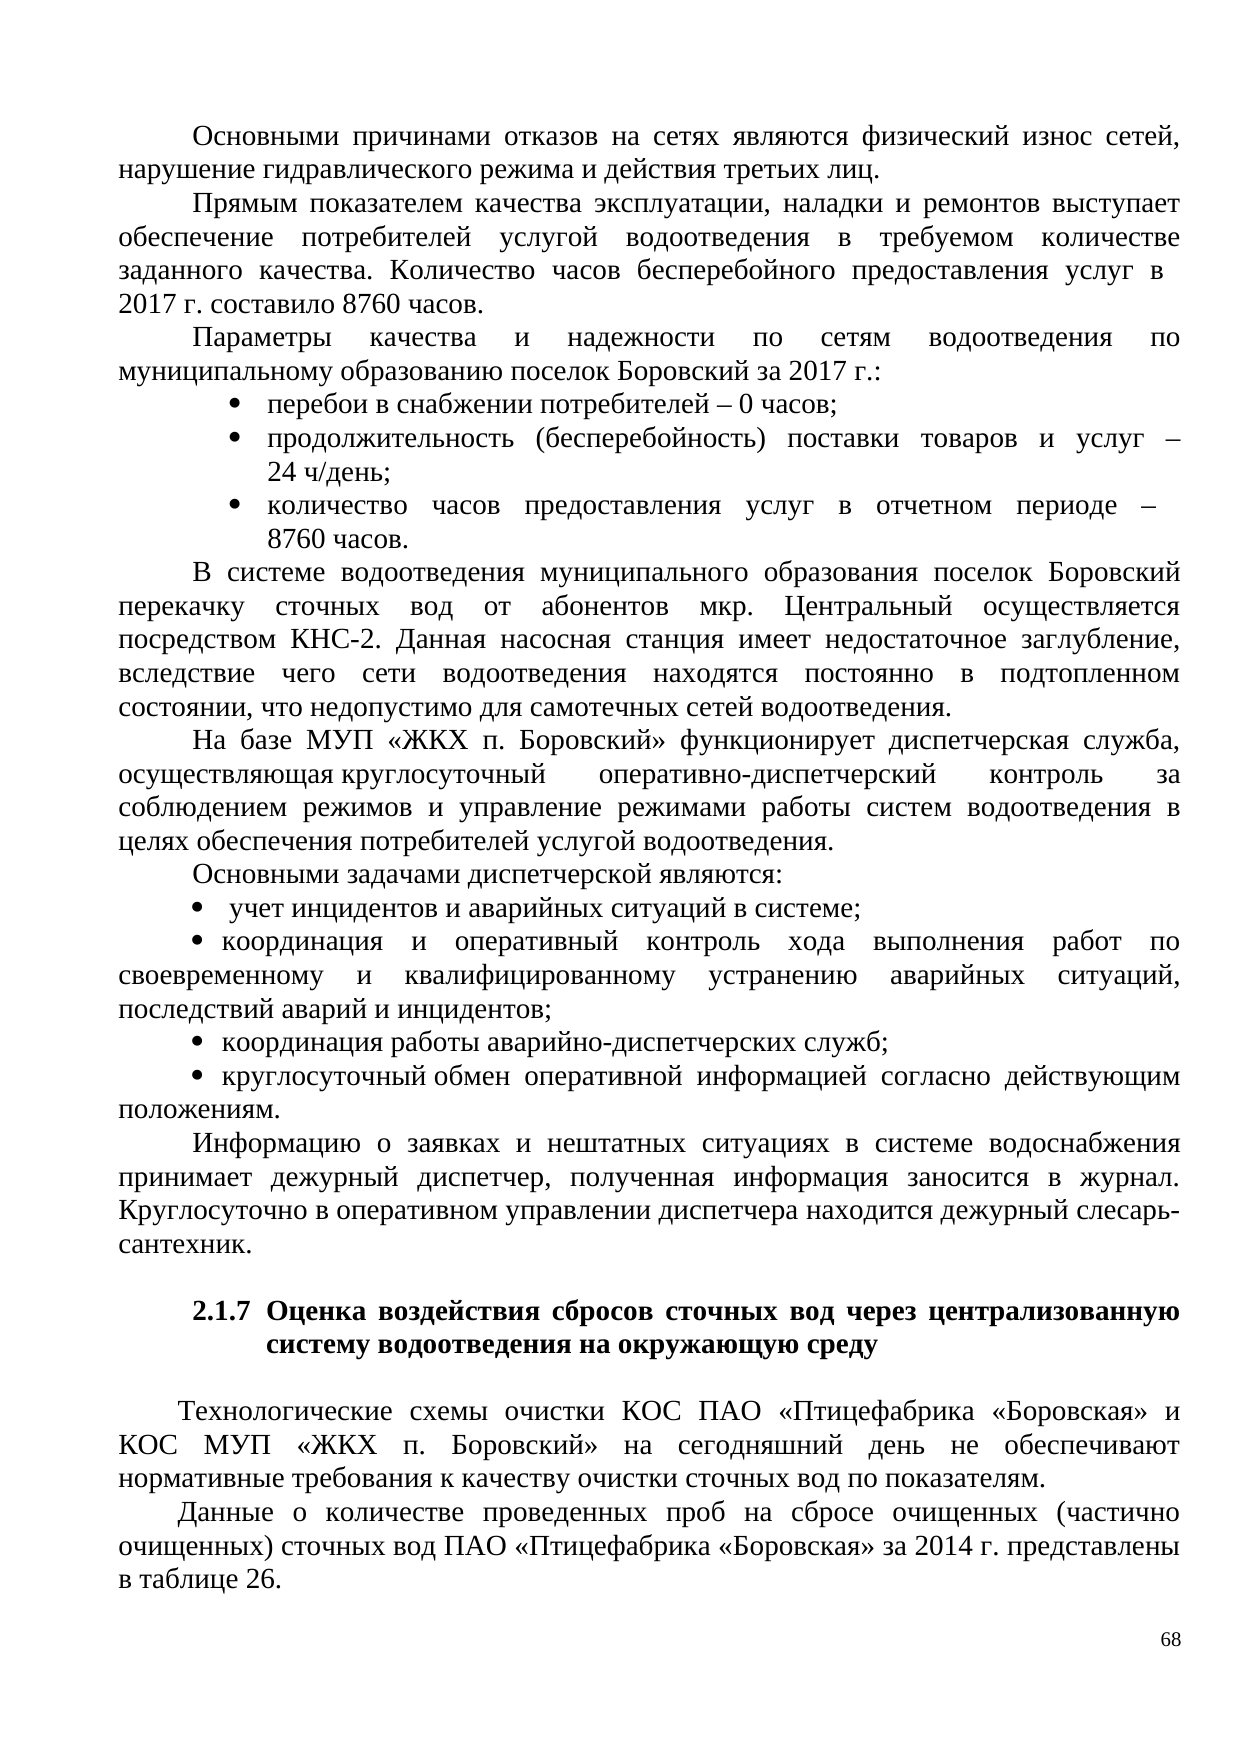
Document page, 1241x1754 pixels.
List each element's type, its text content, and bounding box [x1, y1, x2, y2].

text Основными причинами отказов на сетях являются физический износ сетей, нарушение гидравлического режима и действия третьих лиц. [118, 118, 1181, 185]
text Прямым показателем качества эксплуатации, наладки и ремонтов выступает обеспечение потребителей услугой водоотведения в требуемом количестве заданного качества. Количество часов бесперебойного предоставления услуг в 2017 г. составило 8760 часов. [118, 185, 1181, 319]
list учет инцидентов и аварийных ситуаций в системе; [118, 890, 1181, 923]
subtitle Оценка воздействия сбросов сточных вод через централизованную систему водоотведения на окружающую среду [192, 1293, 1181, 1360]
list круглосуточный обмен оперативной информацией согласно действующим положениям. [118, 1058, 1181, 1125]
text Параметры качества и надежности по сетям водоотведения по муниципальному образованию поселок Боровский за 2017 г.: [118, 319, 1181, 386]
list перебои в снабжении потребителей – 0 часов; [229, 386, 1181, 420]
text На базе МУП «ЖКХ п. Боровский» функционирует диспетчерская служба, осуществляющая круглосуточный оперативно-диспетчерский контроль за соблюдением режимов и управление режимами работы систем водоотведения в целях обеспечения потребителей услугой водоотведения. [118, 722, 1181, 856]
text Основными задачами диспетчерской являются: [118, 856, 1181, 890]
list количество часов предоставления услуг в отчетном периоде – 8760 часов. [229, 487, 1181, 554]
text Данные о количестве проведенных проб на сбросе очищенных (частично очищенных) сточных вод ПАО «Птицефабрика «Боровская» за 2014 г. представлены в таблице 26. [118, 1494, 1181, 1595]
list координация и оперативный контроль хода выполнения работ по своевременному и квалифицированному устранению аварийных ситуаций, последствий аварий и инцидентов; [118, 923, 1181, 1024]
list координация работы аварийно-диспетчерских служб; [118, 1024, 1181, 1058]
text Информацию о заявках и нештатных ситуациях в системе водоснабжения принимает дежурный диспетчер, полученная информация заносится в журнал. Круглосуточно в оперативном управлении диспетчера находится дежурный слесарь-сантехник. [118, 1125, 1181, 1259]
list продолжительность (бесперебойность) поставки товаров и услуг – 24 ч/день; [229, 420, 1181, 487]
text Технологические схемы очистки КОС ПАО «Птицефабрика «Боровская» и КОС МУП «ЖКХ п. Боровский» на сегодняшний день не обеспечивают нормативные требования к качеству очистки сточных вод по показателям. [118, 1393, 1181, 1494]
text В системе водоотведения муниципального образования поселок Боровский перекачку сточных вод от абонентов мкр. Центральный осуществляется посредством КНС-2. Данная насосная станция имеет недостаточное заглубление, вследствие чего сети водоотведения находятся постоянно в подтопленном состоянии, что недопустимо для самотечных сетей водоотведения. [118, 554, 1181, 722]
